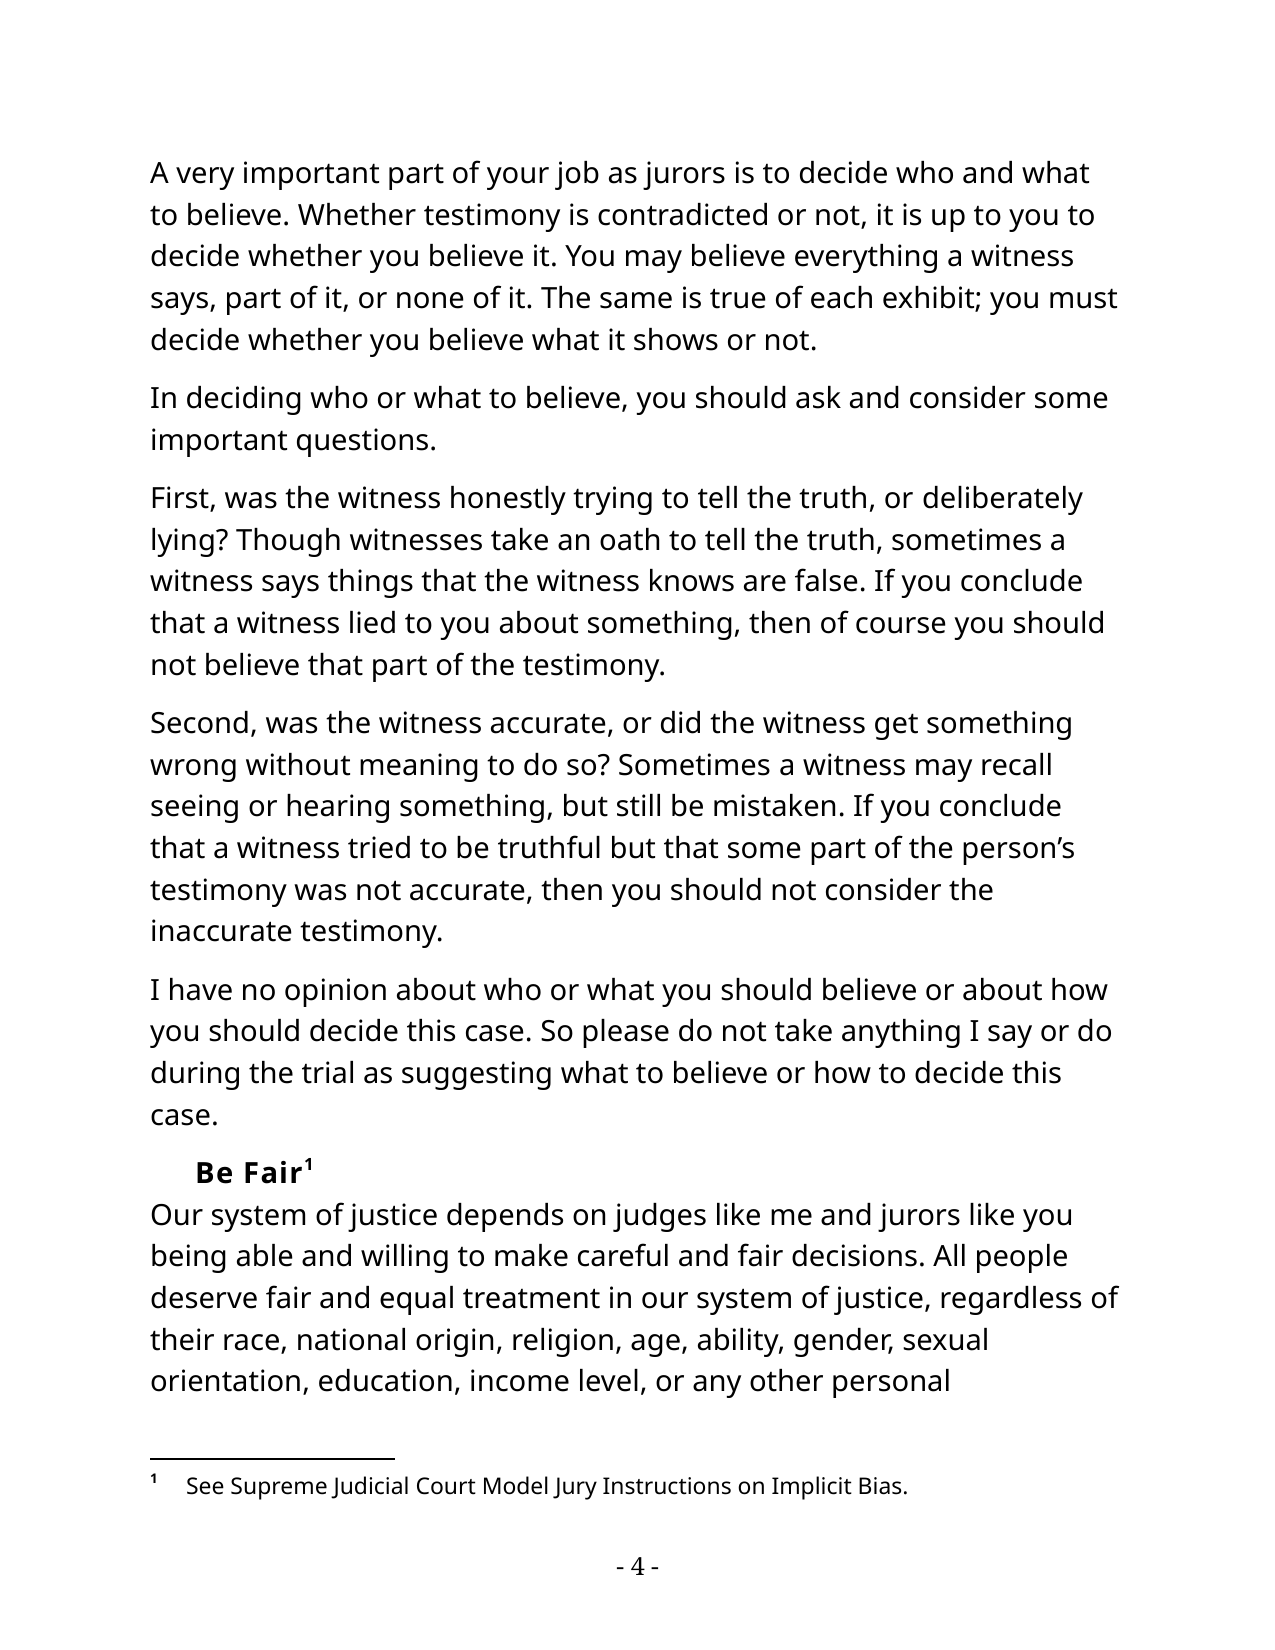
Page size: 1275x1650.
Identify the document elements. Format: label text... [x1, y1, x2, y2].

list Be Fair [150, 1150, 1125, 1192]
text In deciding who or what to believe, you should ask and consider some important questions. [150, 375, 1125, 458]
text A very important part of your job as jurors is to decide who and what to believe. Whether testimony is contradicted or not, it is up to you to decide whether you believe it. You may believe everything a witness says, part of it, or none of it. The same is true of each exhibit; you must decide whether you believe what it shows or not. [150, 150, 1125, 358]
text Second, was the witness accurate, or did the witness get something wrong without meaning to do so? Sometimes a witness may recall seeing or hearing something, but still be mistaken. If you conclude that a witness tried to be truthful but that some part of the person’s testimony was not accurate, then you should not consider the inaccurate testimony. [150, 700, 1125, 950]
text First, was the witness honestly trying to tell the truth, or deliberately lying? Though witnesses take an oath to tell the truth, sometimes a witness says things that the witness knows are false. If you conclude that a witness lied to you about something, then of course you should not believe that part of the testimony. [150, 475, 1125, 683]
text I have no opinion about who or what you should believe or about how you should decide this case. So please do not take anything I say or do during the trial as suggesting what to believe or how to decide this case. [150, 967, 1125, 1133]
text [150, 1192, 1125, 1400]
